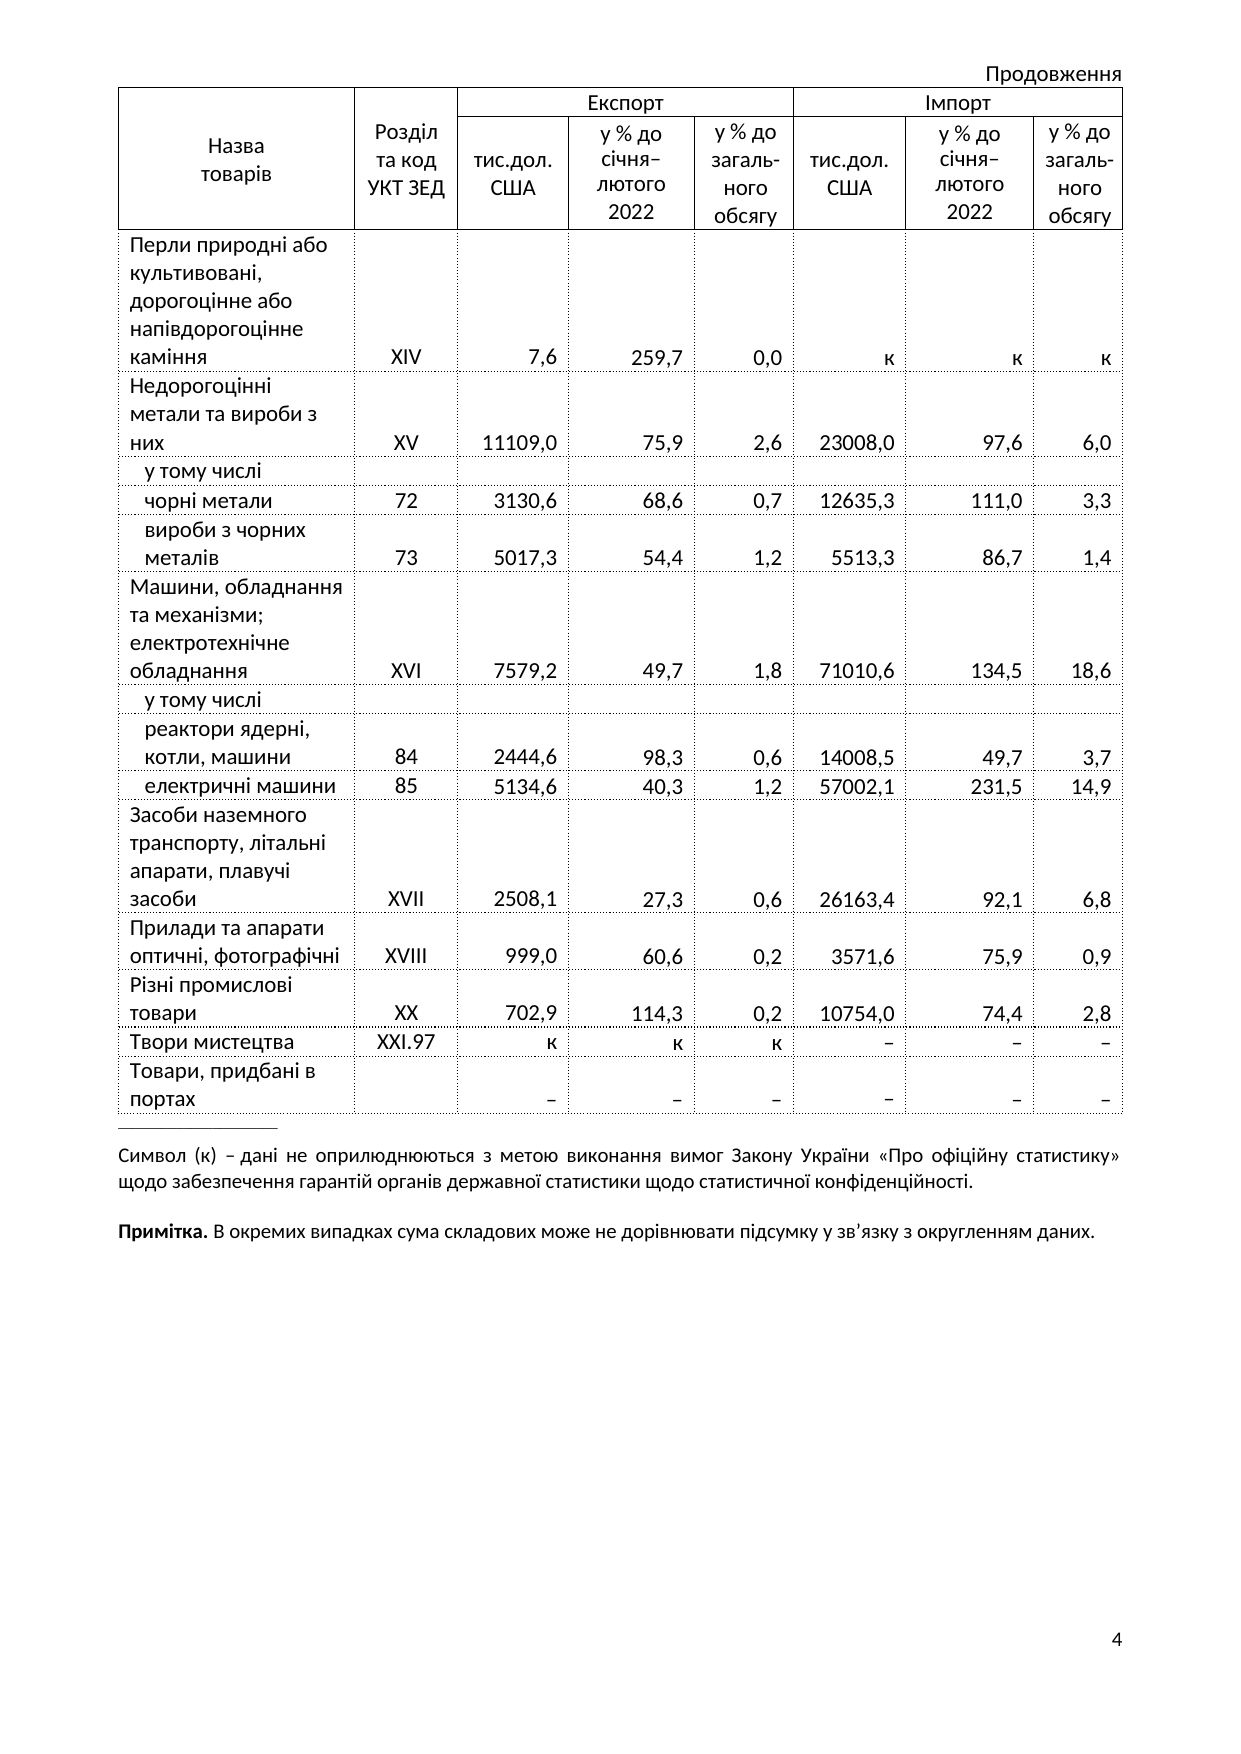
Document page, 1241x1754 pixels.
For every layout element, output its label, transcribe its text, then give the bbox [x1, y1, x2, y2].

table_header Розділ та код УКТ ЗЕД [355, 88, 457, 229]
table_cell 54,4 [568, 514, 694, 571]
table_cell 0,6 [694, 799, 793, 912]
table_cell – [906, 1056, 1034, 1113]
table_cell вироби з чорних металів [118, 514, 354, 571]
table_cell 231,5 [906, 770, 1034, 799]
table_cell 26163,4 [793, 799, 906, 912]
table_cell чорні метали [118, 485, 354, 514]
table_cell у % до загаль-ного обсягу [1034, 117, 1122, 229]
table_cell Засоби наземного транспорту, літальні апарати, плавучі засоби [118, 799, 354, 912]
table_cell 0,2 [694, 969, 793, 1026]
table_cell 12635,3 [793, 485, 906, 514]
text Продовження [118, 59, 1122, 87]
table_cell 259,7 [568, 230, 694, 371]
table_header Експорт [458, 88, 793, 116]
table_cell 2,8 [1034, 969, 1122, 1026]
table_cell – [793, 1056, 906, 1113]
table_cell XІV [355, 230, 458, 371]
table_cell 3,7 [1034, 713, 1122, 770]
table_cell 0,6 [694, 713, 793, 770]
table_cell 5513,3 [793, 514, 906, 571]
table_cell [458, 684, 568, 713]
table_cell XVII [355, 799, 458, 912]
table_cell у % до січня–лютого 2022 [569, 117, 694, 229]
table_cell XV [355, 371, 458, 456]
table_cell к [793, 230, 906, 371]
table_header Імпорт [794, 88, 1122, 116]
table_cell реактори ядерні, котли, машини [118, 713, 354, 770]
text ______________________ [118, 1114, 1122, 1142]
table_cell 702,9 [458, 969, 568, 1026]
table_cell 999,0 [458, 912, 568, 969]
table_cell 134,5 [906, 571, 1034, 684]
table_cell Прилади та апарати оптичні, фотографічні [118, 912, 354, 969]
table_cell [906, 684, 1034, 713]
table_cell [568, 456, 694, 485]
table_cell 11109,0 [458, 371, 568, 456]
table_cell 3571,6 [793, 912, 906, 969]
table_cell 1,2 [694, 514, 793, 571]
table_cell [694, 684, 793, 713]
table_cell Недорогоцінні метали та вироби з них [118, 371, 354, 456]
table_cell 7579,2 [458, 571, 568, 684]
table_cell [906, 456, 1034, 485]
table_cell – [694, 1056, 793, 1113]
table_cell Товари, придбані в портах [118, 1056, 354, 1113]
table_cell [1034, 456, 1122, 485]
table_cell 114,3 [568, 969, 694, 1026]
table_cell 75,9 [906, 912, 1034, 969]
table_cell 3130,6 [458, 485, 568, 514]
table_cell 2508,1 [458, 799, 568, 912]
table_cell [793, 684, 906, 713]
table_cell к [906, 230, 1034, 371]
table_cell 0,7 [694, 485, 793, 514]
table_cell 6,8 [1034, 799, 1122, 912]
table_cell XVIII [355, 912, 458, 969]
table_cell 72 [355, 485, 458, 514]
text Символ (к) – дані не оприлюднюються з метою виконання вимог Закону України «Про офіційну статистику» щодо забезпечення гарантій органів державної статистики щодо статистичної конфіденційності. [118, 1142, 1122, 1193]
table_cell 10754,0 [793, 969, 906, 1026]
table_cell – [1034, 1026, 1122, 1056]
table_cell – [1034, 1056, 1122, 1113]
table_cell [793, 456, 906, 485]
table_cell Різні промислові товари [118, 969, 354, 1026]
table_cell тис.дол. США [794, 117, 905, 229]
table_cell [458, 456, 568, 485]
table_cell к [1034, 230, 1122, 371]
table_cell 40,3 [568, 770, 694, 799]
table_cell XXI.97 [355, 1026, 458, 1056]
table_cell 68,6 [568, 485, 694, 514]
table_cell 3,3 [1034, 485, 1122, 514]
table_cell – [568, 1056, 694, 1113]
table_cell 0,9 [1034, 912, 1122, 969]
table_cell 2444,6 [458, 713, 568, 770]
table_cell 0,2 [694, 912, 793, 969]
table_cell 71010,6 [793, 571, 906, 684]
table_cell [568, 684, 694, 713]
table_cell Машини, обладнання та механізми; електротехнічне обладнання [118, 571, 354, 684]
table_cell 18,6 [1034, 571, 1122, 684]
table_cell [355, 684, 458, 713]
table_cell у % до січня–лютого 2022 [906, 117, 1033, 229]
table_cell 73 [355, 514, 458, 571]
table_cell [355, 1056, 458, 1113]
table_cell 49,7 [906, 713, 1034, 770]
table_cell 97,6 [906, 371, 1034, 456]
table_cell XVI [355, 571, 458, 684]
table_cell тис.дол. США [458, 117, 568, 229]
table_cell 14008,5 [793, 713, 906, 770]
table_cell у тому числі [118, 456, 354, 485]
table_cell – [906, 1026, 1034, 1056]
table_cell Твори мистецтва [118, 1026, 354, 1056]
table_cell 111,0 [906, 485, 1034, 514]
table_cell 86,7 [906, 514, 1034, 571]
table_cell [694, 456, 793, 485]
table_cell у тому числі [118, 684, 354, 713]
table_cell 1,8 [694, 571, 793, 684]
table_cell [355, 456, 458, 485]
table_cell 2,6 [694, 371, 793, 456]
table_cell – [458, 1056, 568, 1113]
table_cell 7,6 [458, 230, 568, 371]
table_cell – [793, 1026, 906, 1056]
table_cell к [568, 1026, 694, 1056]
table_cell 85 [355, 770, 458, 799]
text Примітка. В окремих випадках сума складових може не дорівнювати підсумку у зв’язку з округленням даних. [118, 1219, 1122, 1244]
table_cell 60,6 [568, 912, 694, 969]
table_cell ХХ [355, 969, 458, 1026]
table_cell 49,7 [568, 571, 694, 684]
table_cell 5017,3 [458, 514, 568, 571]
table_cell 57002,1 [793, 770, 906, 799]
table_cell 1,4 [1034, 514, 1122, 571]
table_cell [1034, 684, 1122, 713]
table_cell 0,0 [694, 230, 793, 371]
table_cell Перли природні або культивовані, дорогоцінне або напівдорогоцінне каміння [118, 230, 354, 371]
table_cell 6,0 [1034, 371, 1122, 456]
table_cell 5134,6 [458, 770, 568, 799]
table_cell 75,9 [568, 371, 694, 456]
table_header Назва товарів [119, 88, 354, 229]
table_cell 14,9 [1034, 770, 1122, 799]
table_cell електричні машини [118, 770, 354, 799]
table_cell к [694, 1026, 793, 1056]
table_cell 74,4 [906, 969, 1034, 1026]
table_cell 1,2 [694, 770, 793, 799]
table_cell 23008,0 [793, 371, 906, 456]
table_cell 84 [355, 713, 458, 770]
table_cell 27,3 [568, 799, 694, 912]
table_cell у % до загаль- ного обсягу [695, 117, 793, 229]
table_cell 92,1 [906, 799, 1034, 912]
table_cell к [458, 1026, 568, 1056]
table_cell 98,3 [568, 713, 694, 770]
